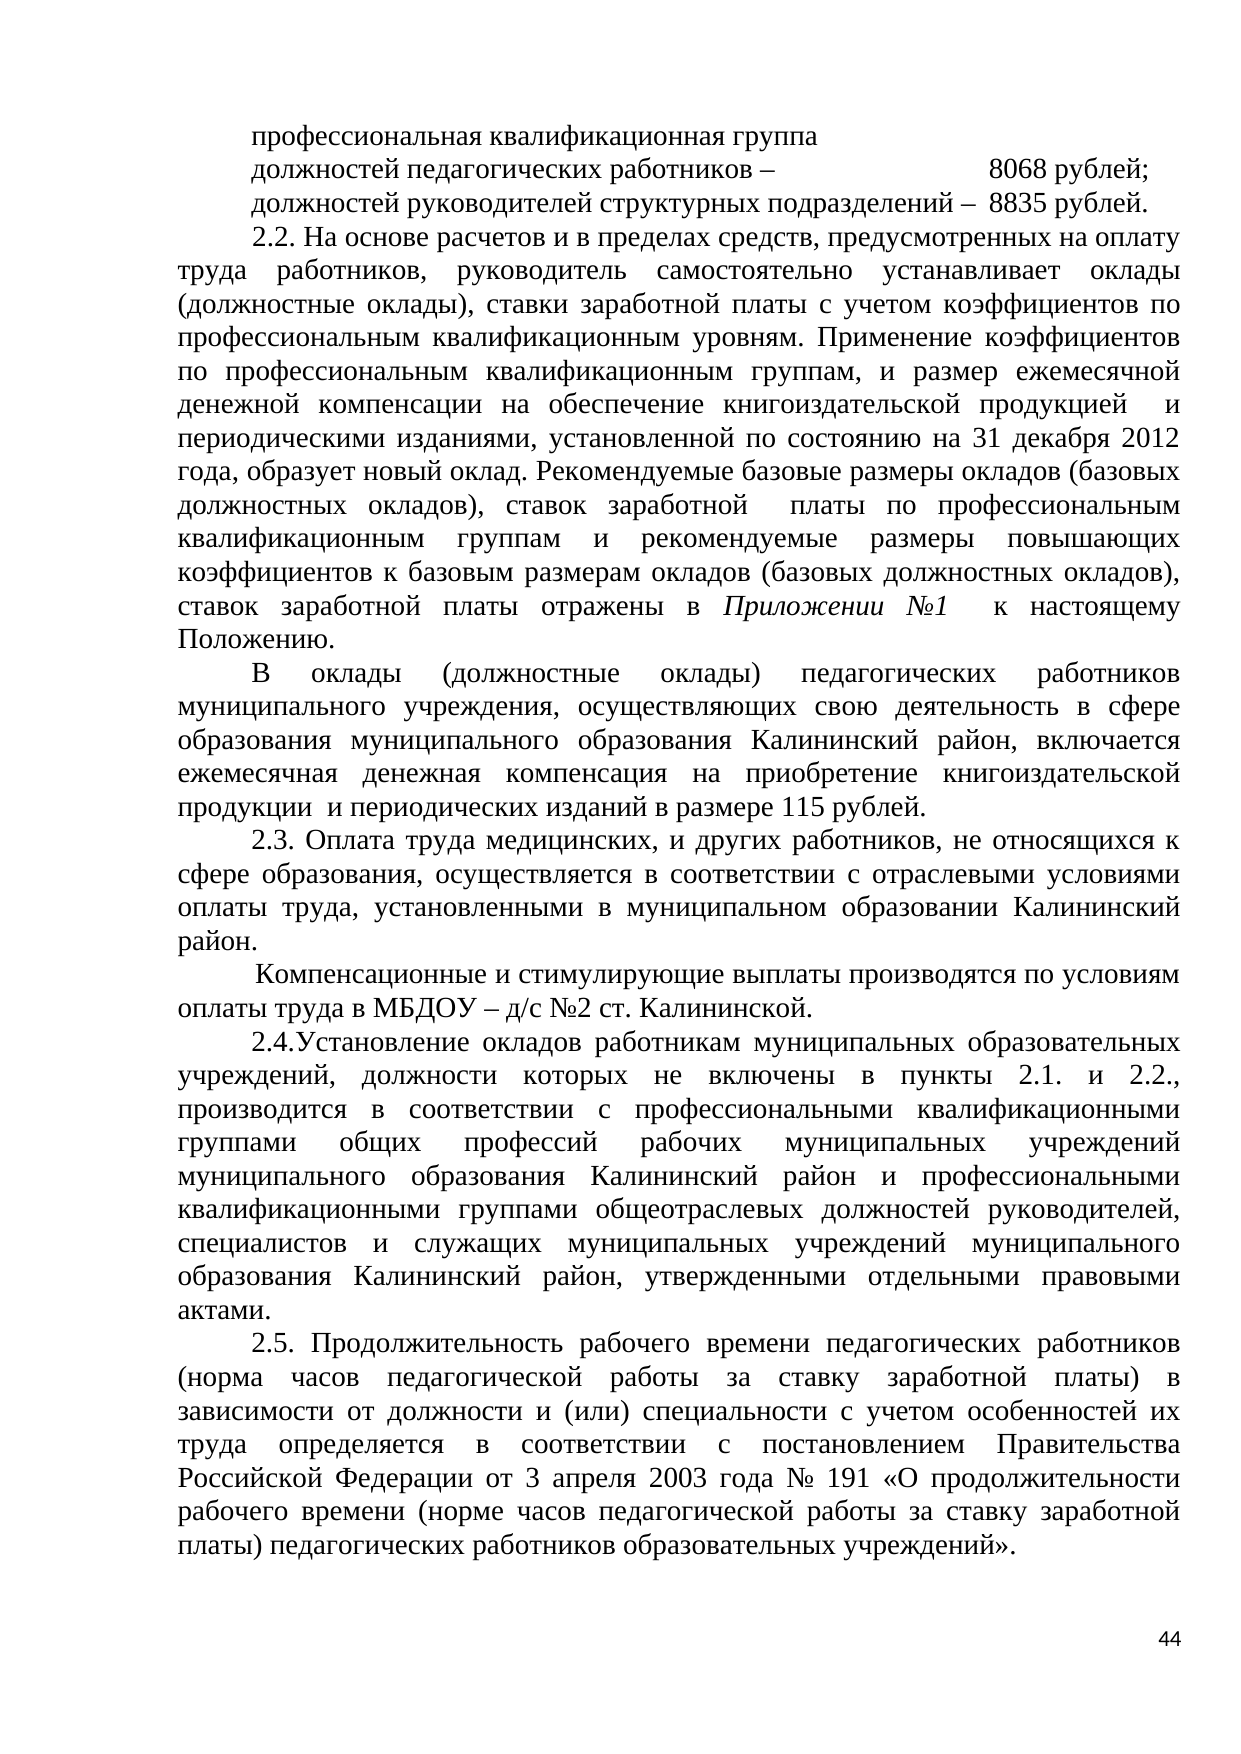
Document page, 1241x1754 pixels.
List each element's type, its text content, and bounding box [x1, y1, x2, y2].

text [177, 118, 1181, 152]
text 2.3. Оплата труда медицинских, и других работников, не относящихся к сфере образования, осуществляется в соответствии с отраслевыми условиями оплаты труда, установленными в муниципальном образовании Калининский район. [177, 822, 1181, 957]
text 2.5. Продолжительность рабочего времени педагогических работников (норма часов педагогической работы за ставку заработной платы) в зависимости от должности и (или) специальности с учетом особенностей их труда определяется в соответствии с постановлением Правительства Российской Федерации от 3 апреля 2003 года № 191 «О продолжительности рабочего времени (норме часов педагогической работы за ставку заработной платы) педагогических работников образовательных учреждений». [177, 1326, 1181, 1560]
text 2.4.Установление окладов работникам муниципальных образовательных учреждений, должности которых не включены в пункты 2.1. и 2.2., производится в соответствии с профессиональными квалификационными группами общих профессий рабочих муниципальных учреждений муниципального образования Калининский район и профессиональными квалификационными группами общеотраслевых должностей руководителей, специалистов и служащих муниципальных учреждений муниципального образования Калининский район, утвержденными отдельными правовыми актами. [177, 1024, 1181, 1326]
text Компенсационные и стимулирующие выплаты производятся по условиям оплаты труда в МБДОУ – д/с №2 ст. Калининской. [177, 957, 1181, 1024]
text В оклады (должностные оклады) педагогических работников муниципального учреждения, осуществляющих свою деятельность в сфере образования муниципального образования Калининский район, включается ежемесячная денежная компенсация на приобретение книгоиздательской продукции и периодических изданий в размере 115 рублей. [177, 655, 1181, 822]
text 2.2. На основе расчетов и в пределах средств, предусмотренных на оплату труда работников, руководитель самостоятельно устанавливает оклады (должностные оклады), ставки заработной платы с учетом коэффициентов по профессиональным квалификационным уровням. Применение коэффициентов по профессиональным квалификационным группам, и размер ежемесячной денежной компенсации на обеспечение книгоиздательской продукцией и периодическими изданиями, установленной по состоянию на 31 декабря 2012 года, образует новый оклад. Рекомендуемые базовые размеры окладов (базовых должностных окладов), ставок заработной платы по профессиональным квалификационным группам и рекомендуемые размеры повышающих коэффициентов к базовым размерам окладов (базовых должностных окладов), ставок заработной платы отражены в Приложении №1 к настоящему Положению. [177, 219, 1181, 655]
text должностей руководителей структурных подразделений – 8835 рублей. [177, 185, 1181, 219]
text должностей педагогических работников – 8068 рублей; [177, 152, 1181, 185]
